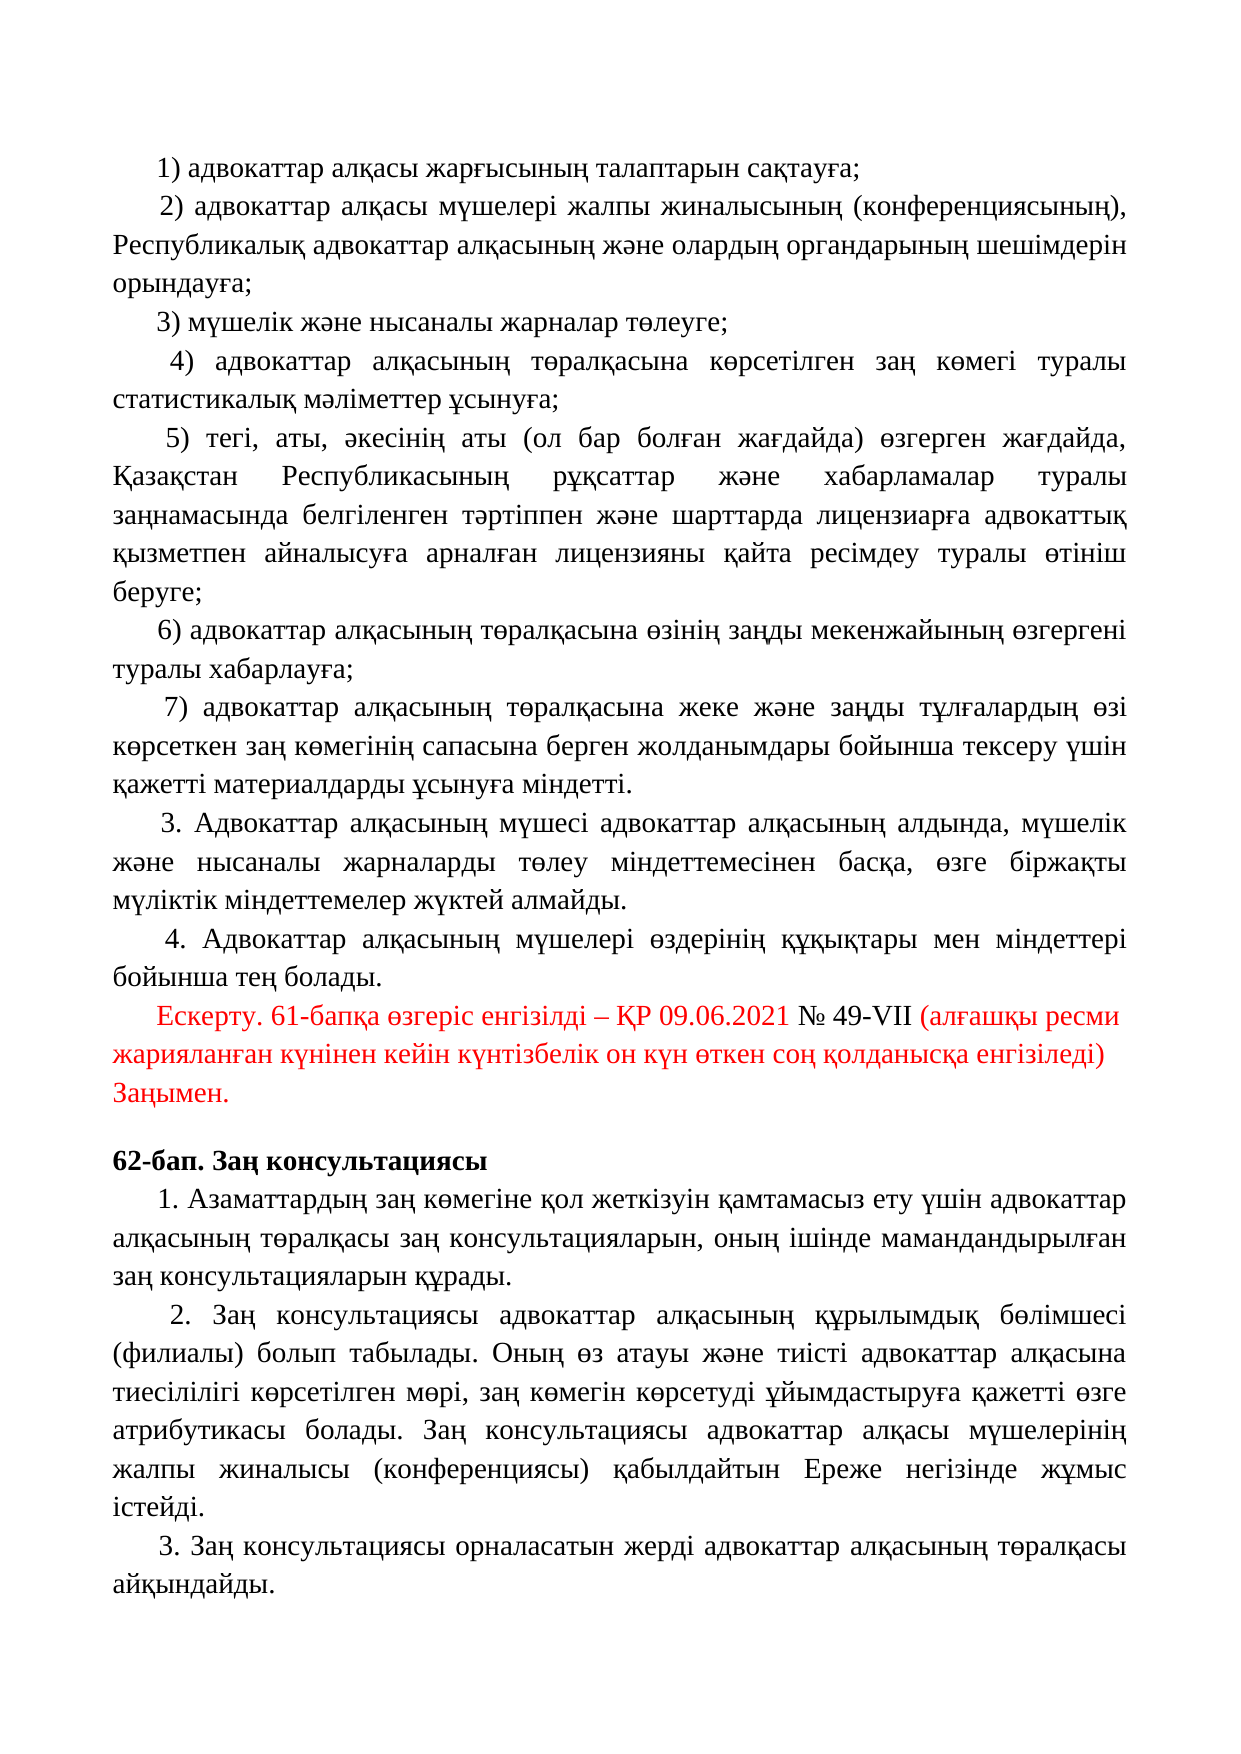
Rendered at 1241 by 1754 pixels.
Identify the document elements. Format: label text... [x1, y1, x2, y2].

text 3. Адвокаттар алқасының мүшесі адвокаттар алқасының алдында, мүшелік және нысаналы жарналарды төлеу міндеттемесінен басқа, өзге біржақты мүліктік міндеттемелер жүктей алмайды. [112, 805, 1128, 916]
text 7) адвокаттар алқасының төралқасына жеке және заңды тұлғалардың өзі көрсеткен заң көмегiнiң сапасына берген жолданымдары бойынша тексеру үшiн қажетті материалдарды ұсынуға міндетті. [112, 689, 1128, 800]
text 62-бап. Заң консультациясы [112, 1143, 1128, 1176]
text 2. Заң консультациясы адвокаттар алқасының құрылымдық бөлiмшесi (филиалы) болып табылады. Оның өз атауы және тиiстi адвокаттар алқасына тиесiлiлiгi көрсетілген мөрi, заң көмегiн көрсетудi ұйымдастыруға қажеттi өзге атрибутикасы болады. Заң консультациясы адвокаттар алқасы мүшелерінің жалпы жиналысы (конференциясы) қабылдайтын Ереже негiзiнде жұмыс істейді. [112, 1297, 1128, 1523]
text 4. Адвокаттар алқасының мүшелері өздерінің құқықтары мен міндеттері бойынша тең болады. [112, 921, 1128, 993]
text 1) адвокаттар алқасы жарғысының талаптарын сақтауға; [112, 150, 1128, 183]
text 3. Заң консультациясы орналасатын жердi адвокаттар алқасының төралқасы айқындайды. [112, 1528, 1128, 1600]
text 3) мүшелік және нысаналы жарналар төлеуге; [112, 304, 1128, 338]
text 6) адвокаттар алқасының төралқасына өзінің заңды мекенжайының өзгергені туралы хабарлауға; [112, 612, 1128, 684]
text 1. Азаматтардың заң көмегіне қол жеткізуін қамтамасыз ету үшін адвокаттар алқасының төралқасы заң консультацияларын, оның ішінде мамандандырылған заң консультацияларын құрады. [112, 1181, 1128, 1292]
text 4) адвокаттар алқасының төралқасына көрсетілген заң көмегі туралы статистикалық мәліметтер ұсынуға; [112, 343, 1128, 415]
text Ескерту. 61-бапқа өзгеріс енгізілді – ҚР 09.06.2021 № 49-VII (алғашқы ресми жарияланған күнінен кейін күнтізбелік он күн өткен соң қолданысқа енгізіледі) Заңымен. [112, 998, 1128, 1139]
text 2) адвокаттар алқасы мүшелері жалпы жиналысының (конференциясының), Республикалық адвокаттар алқасының және олардың органдарының шешiмдерiн орындауға; [112, 188, 1128, 299]
text 5) тегi, аты, әкесiнiң аты (ол бар болған жағдайда) өзгерген жағдайда, Қазақстан Республикасының рұқсаттар және хабарламалар туралы заңнамасында белгiленген тәртiппен және шарттарда лицензиарға адвокаттық қызметпен айналысуға арналған лицензияны қайта ресiмдеу туралы өтiнiш беруге; [112, 420, 1128, 607]
